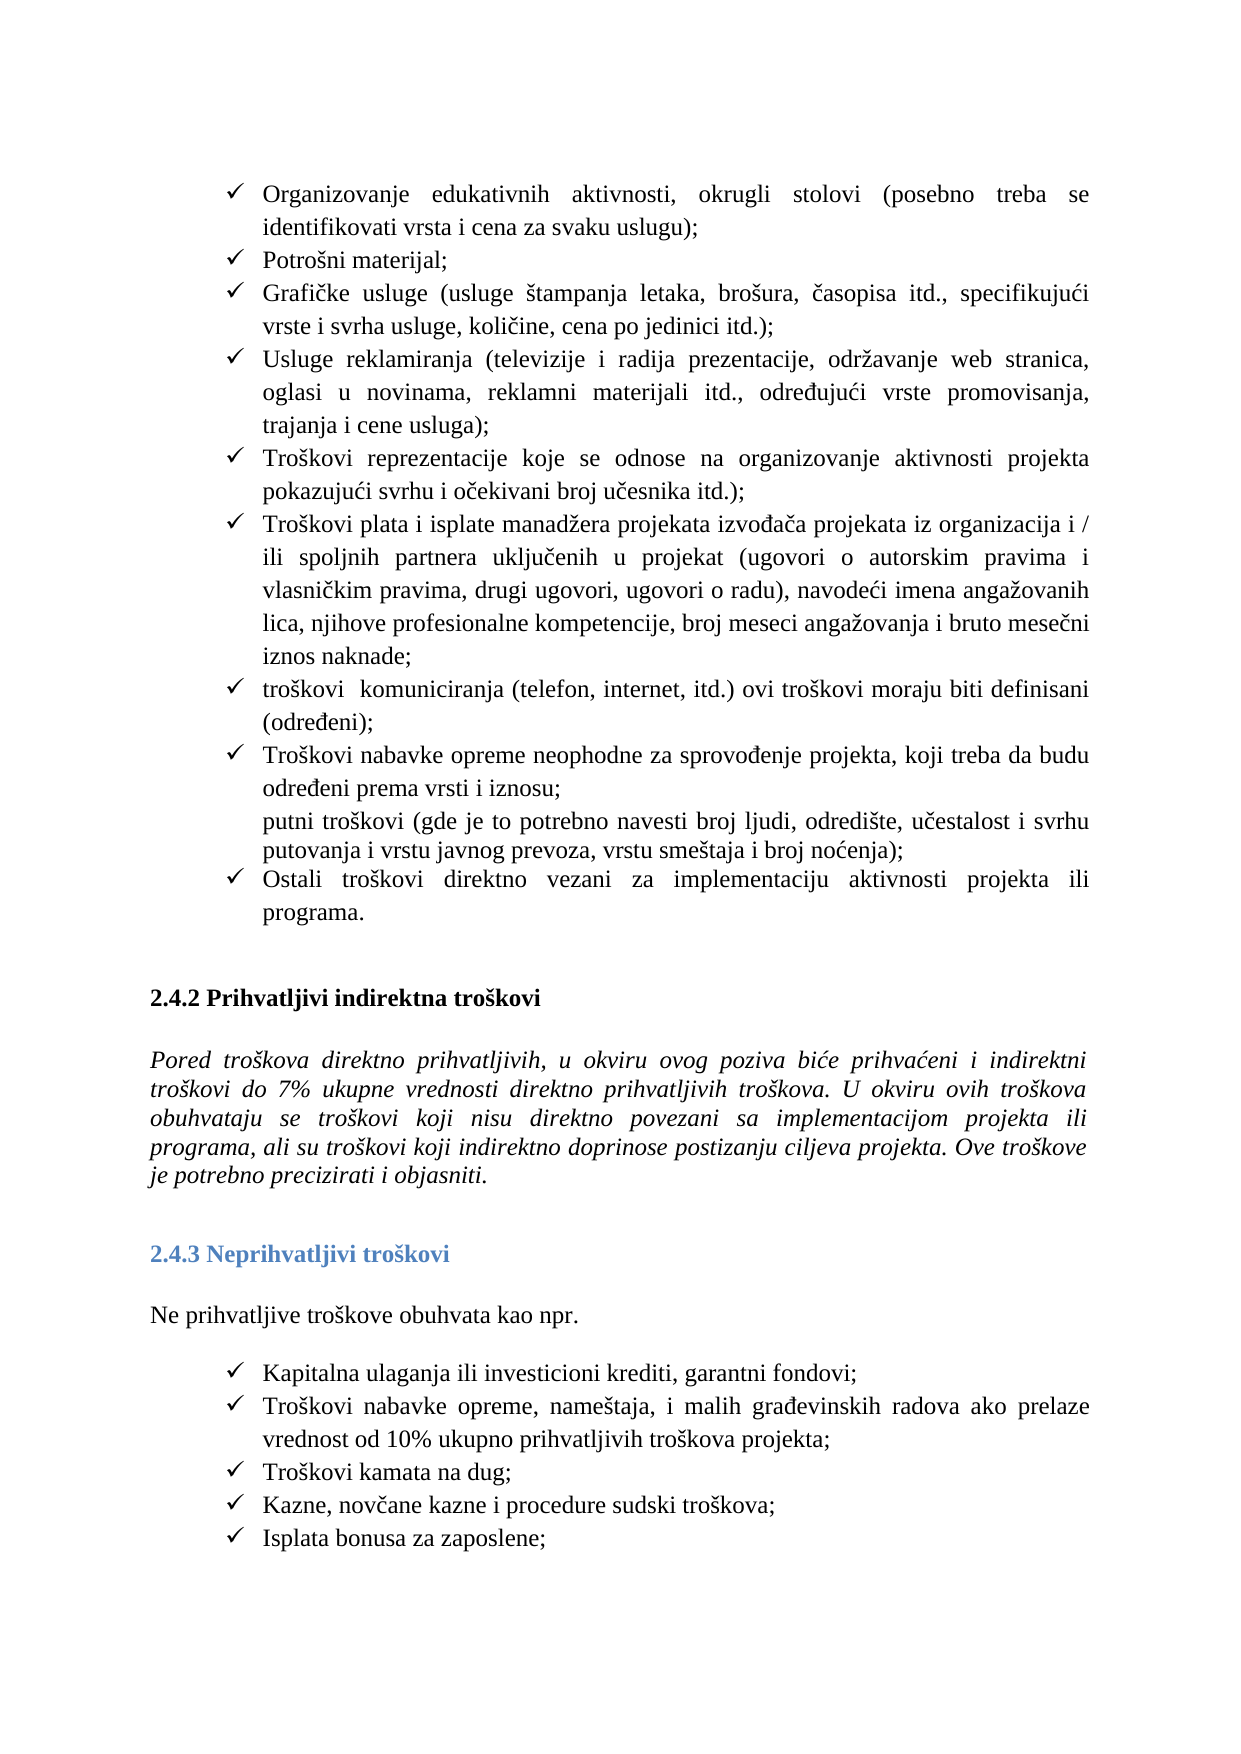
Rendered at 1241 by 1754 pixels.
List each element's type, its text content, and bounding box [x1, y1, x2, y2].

list Grafičke usluge (usluge štampanja letaka, brošura, časopisa itd., specifikujući vrste i svrha usluge, količine, cena po jedinici itd.); [225, 278, 1090, 339]
text Ne prihvatljive troškove obuhvata kao npr. [150, 1300, 1090, 1329]
text 2.4.3 Neprihvatljivi troškovi [150, 1239, 1090, 1267]
list Kazne, novčane kazne i procedure sudski troškova; [225, 1490, 1090, 1519]
list Ostali troškovi direktno vezani za implementaciju aktivnosti projekta ili programa. [225, 864, 1090, 925]
list Usluge reklamiranja (televizije i radija prezentacije, održavanje web stranica, oglasi u novinama, reklamni materijali itd., određujući vrste promovisanja, trajanja i cene usluga); [225, 344, 1090, 439]
list Isplata bonusa za zaposlene; [225, 1523, 1090, 1552]
text putni troškovi (gde je to potrebno navesti broj ljudi, odredište, učestalost i svrhu putovanja i vrstu javnog prevoza, vrstu smeštaja i broj noćenja); [262, 806, 1090, 864]
list Troškovi nabavke opreme, nameštaja, i malih građevinskih radova ako prelaze vrednost od 10% ukupno prihvatljivih troškova projekta; [225, 1391, 1090, 1453]
list Potrošni materijal; [225, 245, 1090, 273]
list Troškovi nabavke opreme neophodne za sprovođenje projekta, koji treba da budu određeni prema vrsti i iznosu; [225, 740, 1090, 802]
text Pored troškova direktno prihvatljivih, u okviru ovog poziva biće prihvaćeni i indirektni troškovi do 7% ukupne vrednosti direktno prihvatljivih troškova. U okviru ovih troškova obuhvataju se troškovi koji nisu direktno povezani sa implementacijom projekta ili programa, ali su troškovi koji indirektno doprinose postizanju ciljeva projekta. Ove troškove je potrebno precizirati i objasniti. [150, 1045, 1090, 1189]
list Kapitalna ulaganja ili investicioni krediti, garantni fondovi; [225, 1358, 1090, 1387]
text 2.4.2 Prihvatljivi indirektna troškovi [150, 951, 1090, 1012]
list Troškovi kamata na dug; [225, 1457, 1090, 1486]
list Troškovi plata i isplate manadžera projekata izvođača projekata iz organizacija i / ili spoljnih partnera uključenih u projekat (ugovori o autorskim pravima i vlasničkim pravima, drugi ugovori, ugovori o radu), navodeći imena angažovanih lica, njihove profesionalne kompetencije, broj meseci angažovanja i bruto mesečni iznos naknade; [225, 509, 1090, 670]
list Troškovi reprezentacije koje se odnose na organizovanje aktivnosti projekta pokazujući svrhu i očekivani broj učesnika itd.); [225, 443, 1090, 505]
list Organizovanje edukativnih aktivnosti, okrugli stolovi (posebno treba se identifikovati vrsta i cena za svaku uslugu); [225, 179, 1090, 241]
list troškovi komuniciranja (telefon, internet, itd.) ovi troškovi moraju biti definisani (određeni); [225, 674, 1090, 736]
